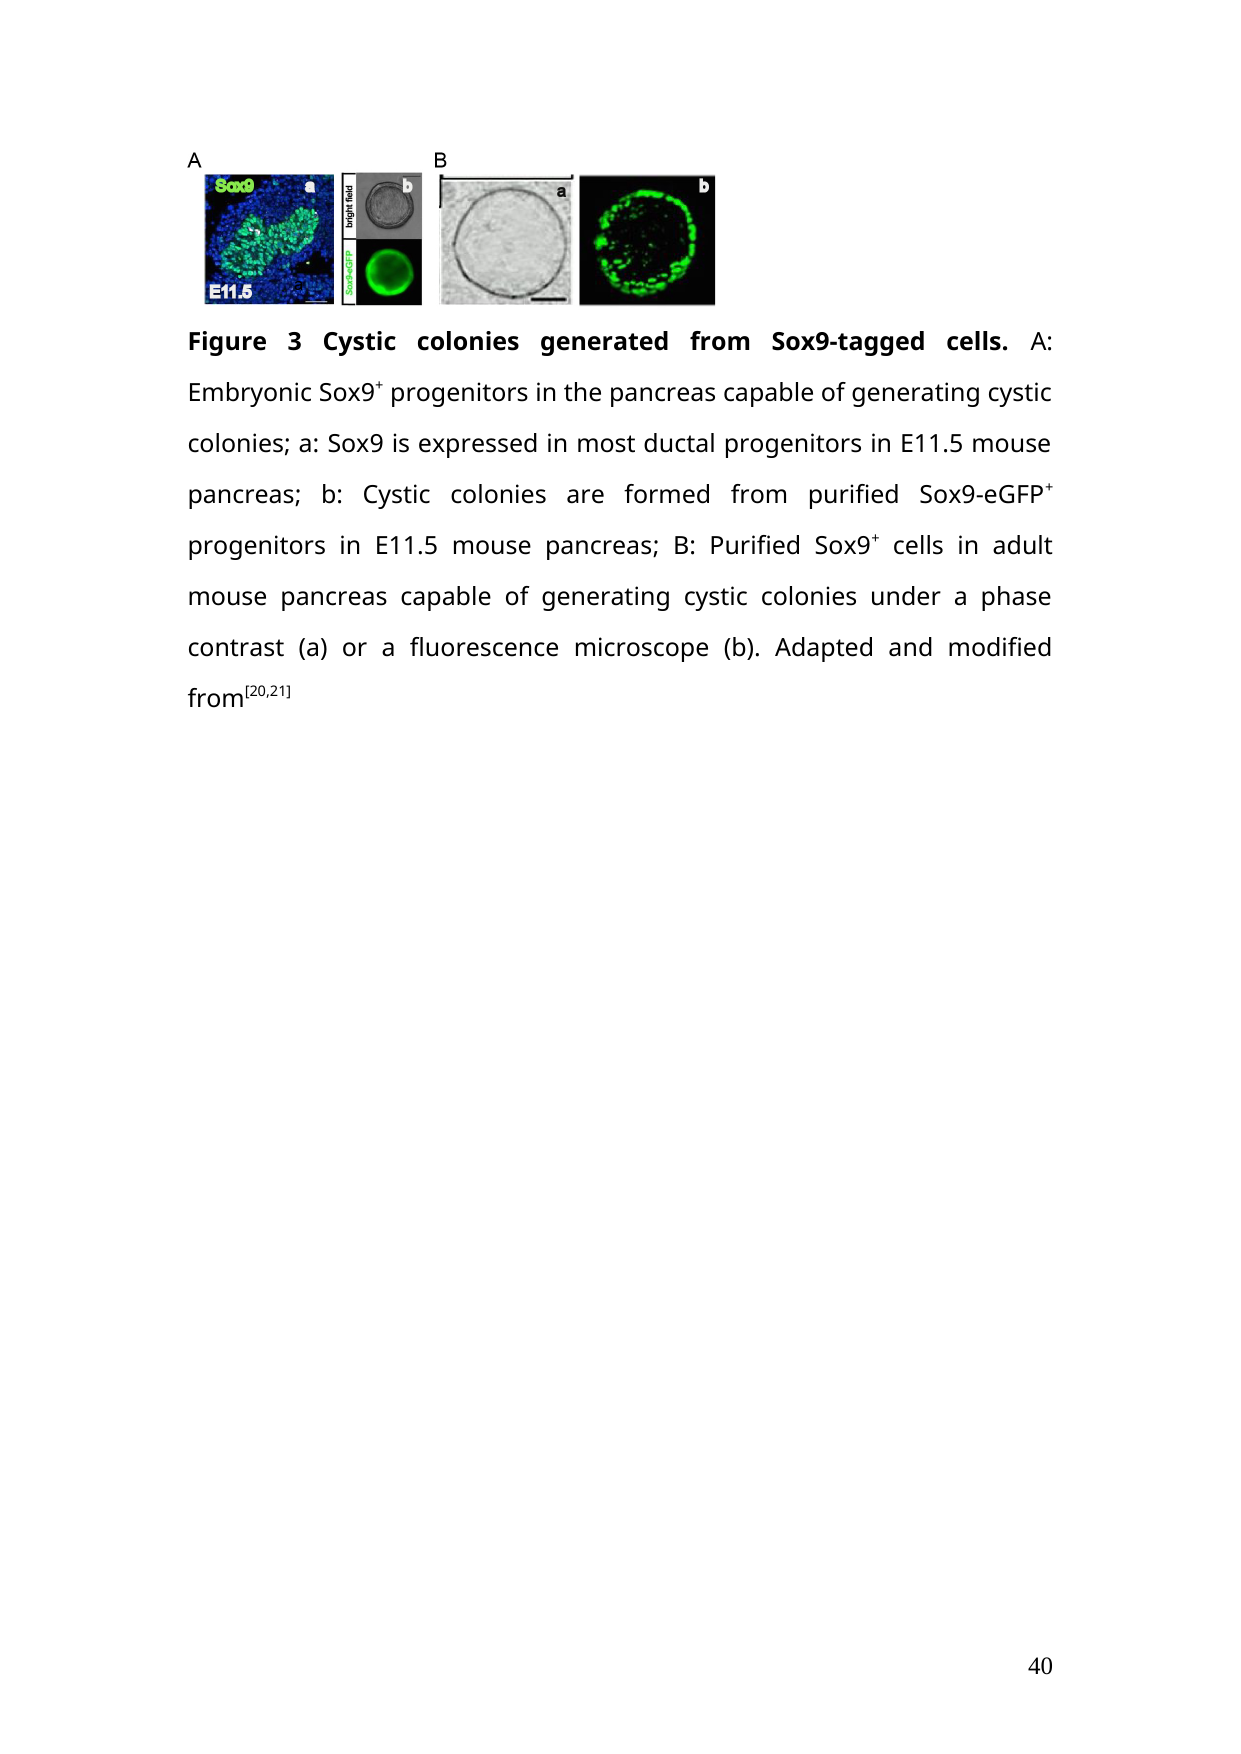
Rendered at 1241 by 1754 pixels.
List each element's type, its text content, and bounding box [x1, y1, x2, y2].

picture [187, 150, 716, 310]
text Figure 3 Cystic colonies generated from Sox9-tagged cells. A: Embryonic Sox9+ progenitors in the pancreas capable of generating cystic colonies; a: Sox9 is expressed in most ductal progenitors in E11.5 mouse pancreas; b: Cystic colonies are formed from purified Sox9-eGFP+ progenitors in E11.5 mouse pancreas; B: Purified Sox9+ cells in adult mouse pancreas capable of generating cystic colonies under a phase contrast (a) or a fluorescence microscope (b). Adapted and modified from[20,21] [187, 324, 1053, 715]
